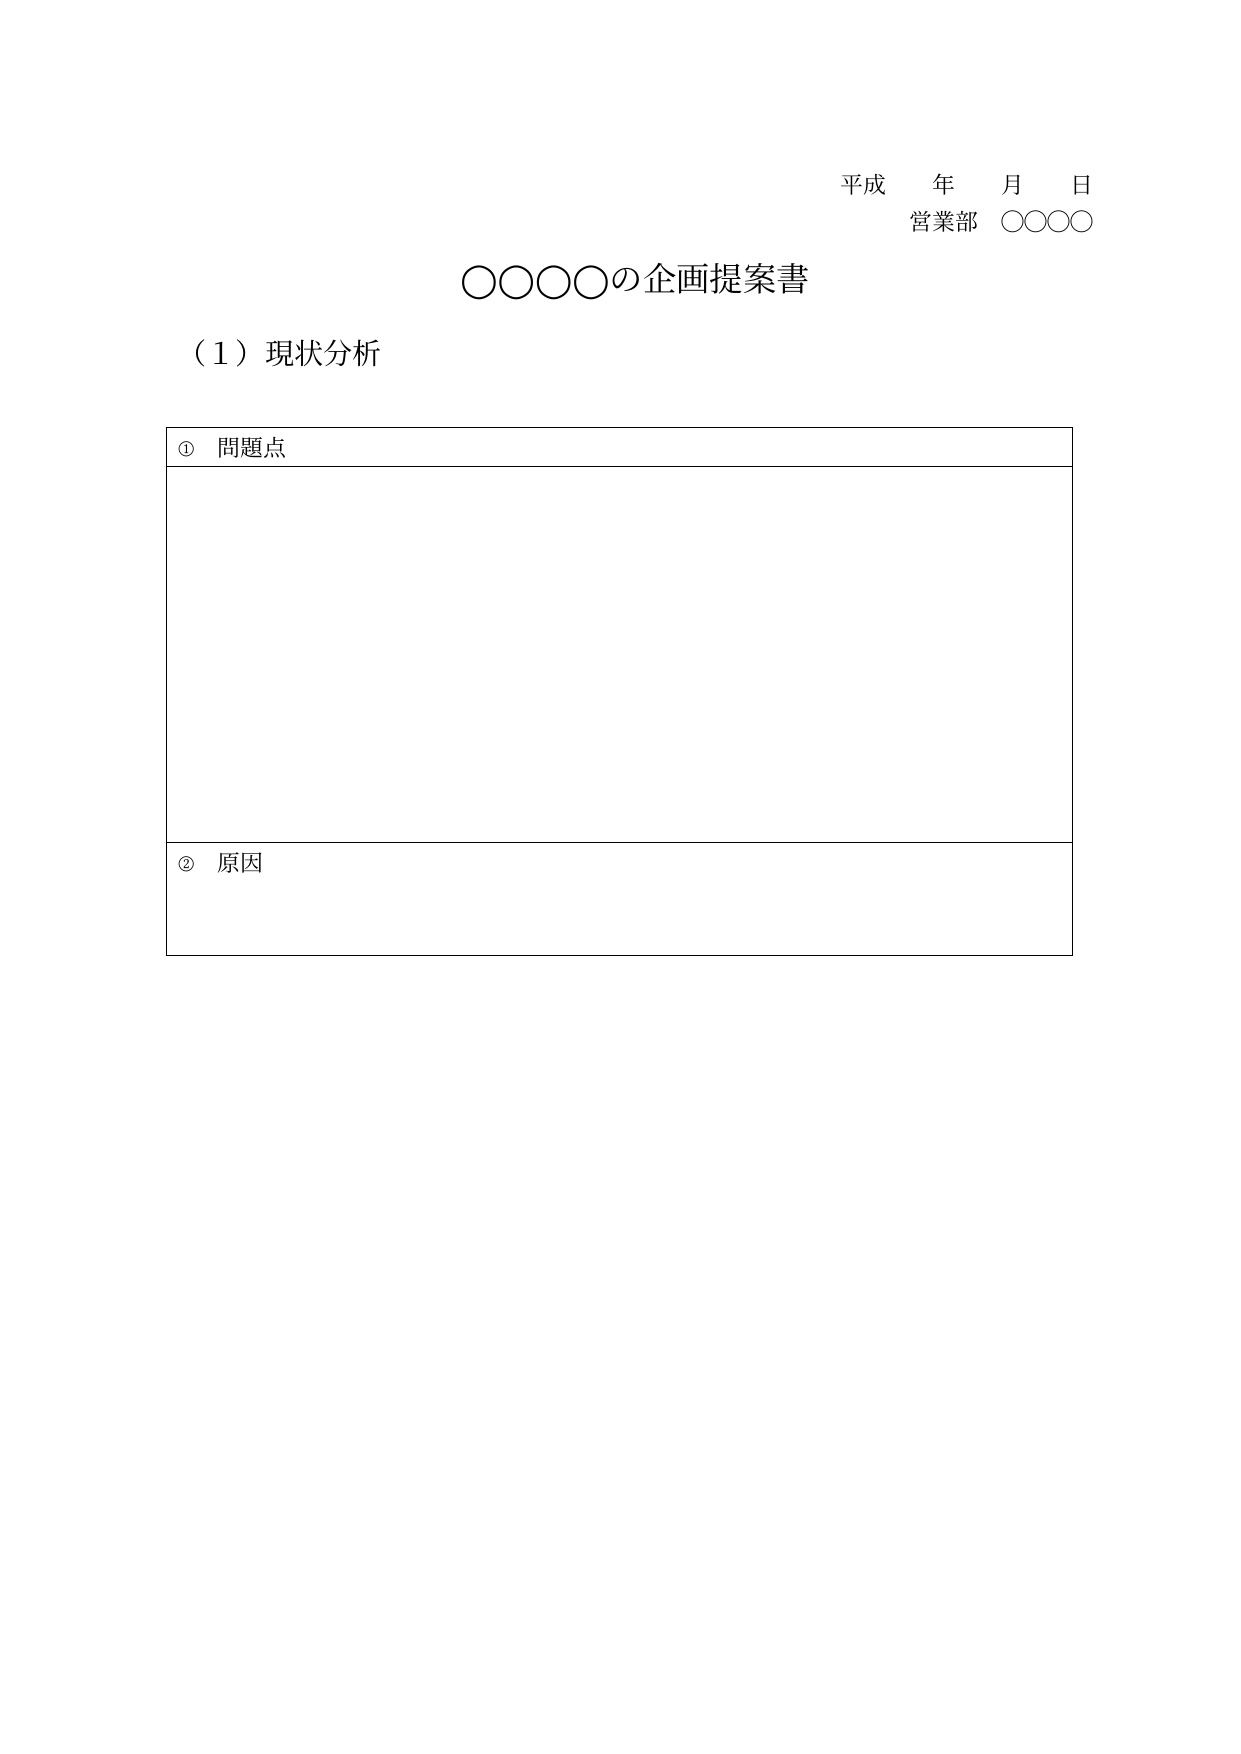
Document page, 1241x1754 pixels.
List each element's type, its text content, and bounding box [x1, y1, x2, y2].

table_header ① 問題点 [167, 428, 1072, 466]
text 平成 年 月 日 [177, 164, 1092, 202]
text 営業部 ◯◯◯◯ [177, 202, 1092, 239]
text （１）現状分析 [177, 314, 1092, 389]
table_cell ② 原因 [167, 843, 1072, 955]
table_cell [167, 467, 1072, 842]
text ◯◯◯◯の企画提案書 [177, 239, 1092, 314]
